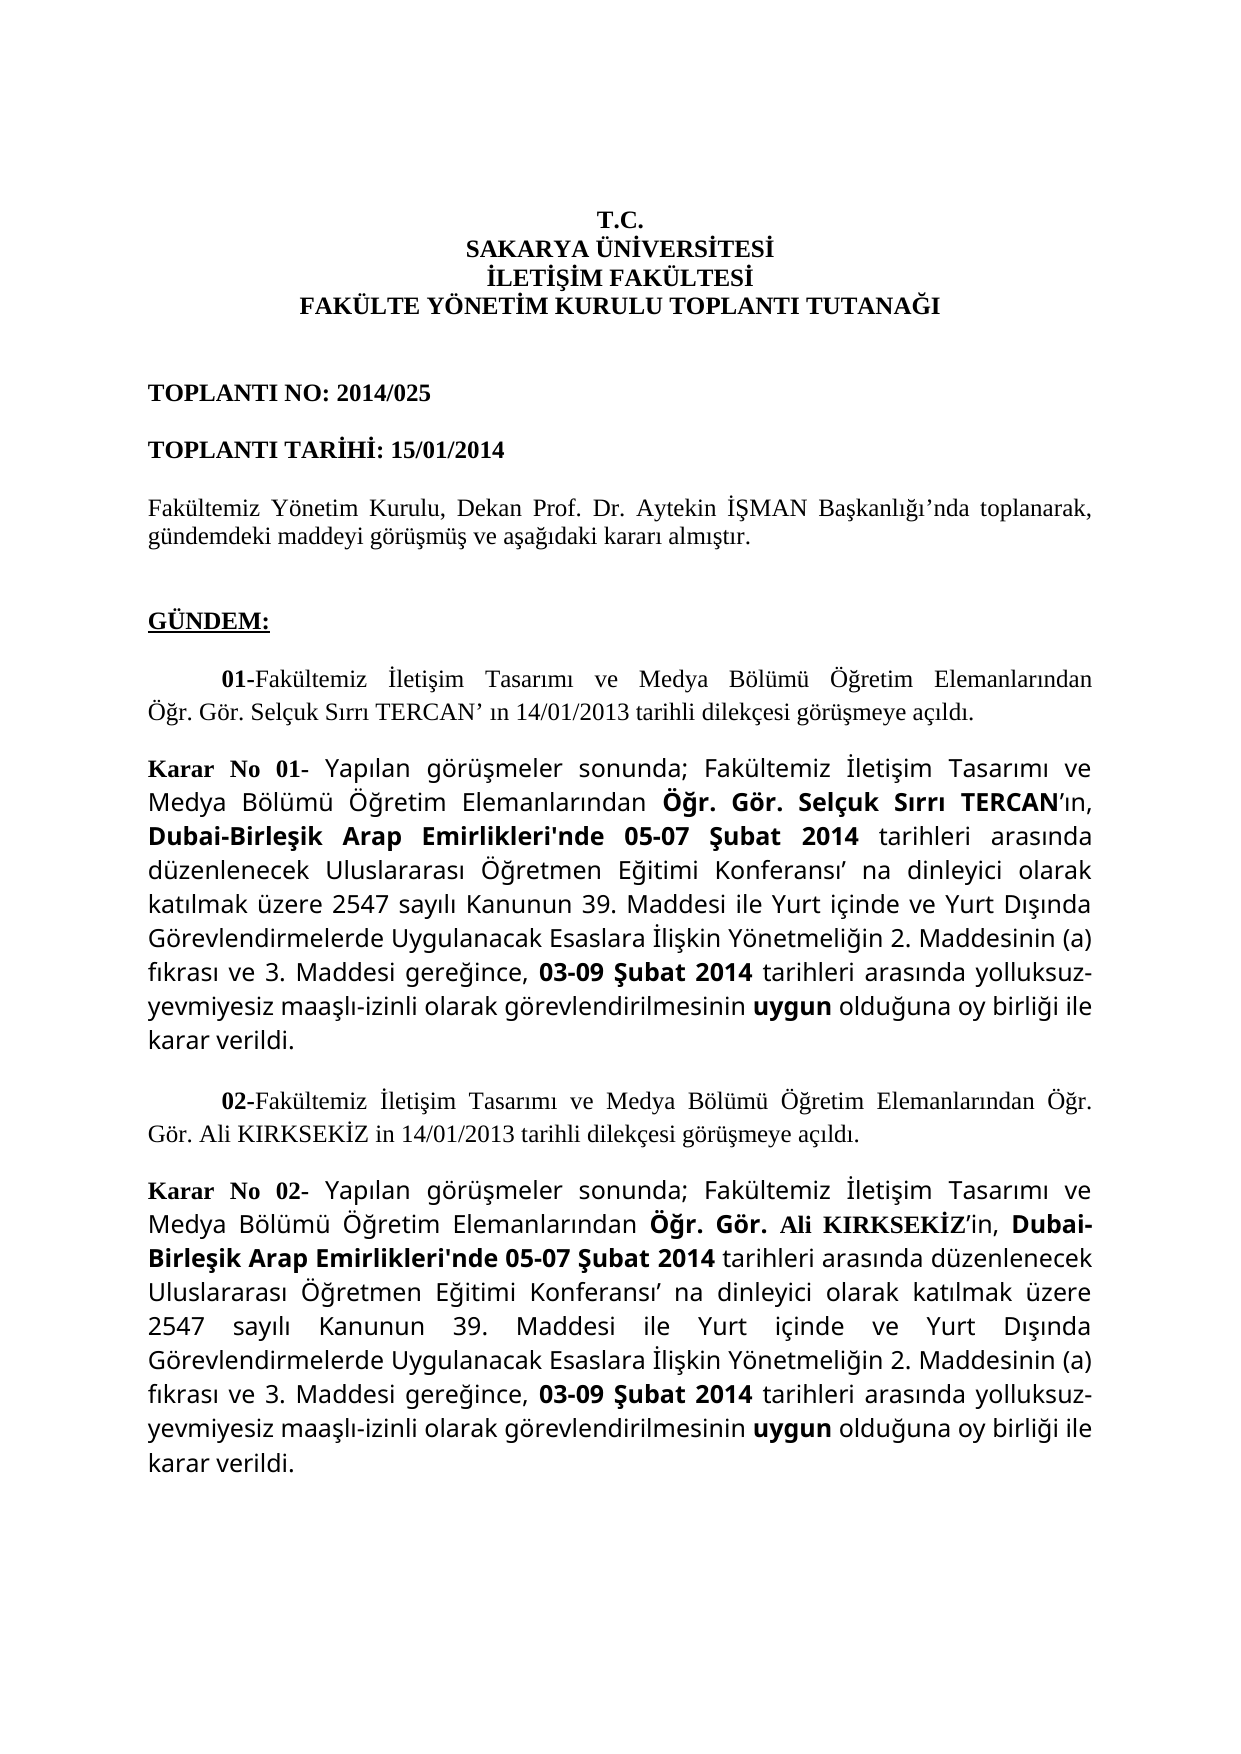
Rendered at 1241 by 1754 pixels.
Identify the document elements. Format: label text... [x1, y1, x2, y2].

text GÜNDEM: [148, 606, 1093, 635]
text 01-Fakültemiz İletişim Tasarımı ve Medya Bölümü Öğretim Elemanlarından Öğr. Gör. Selçuk Sırrı TERCAN’ ın 14/01/2013 tarihli dilekçesi görüşmeye açıldı. [148, 664, 1093, 725]
text Karar No 01- Yapılan görüşmeler sonunda; Fakültemiz İletişim Tasarımı ve Medya Bölümü Öğretim Elemanlarından Öğr. Gör. Selçuk Sırrı TERCAN’ın, Dubai-Birleşik Arap Emirlikleri'nde 05-07 Şubat 2014 tarihleri arasında düzenlenecek Uluslararası Öğretmen Eğitimi Konferansı’ na dinleyici olarak katılmak üzere 2547 sayılı Kanunun 39. Maddesi ile Yurt içinde ve Yurt Dışında Görevlendirmelerde Uygulanacak Esaslara İlişkin Yönetmeliğin 2. Maddesinin (a) fıkrası ve 3. Maddesi gereğince, 03-09 Şubat 2014 tarihleri arasında yolluksuz-yevmiyesiz maaşlı-izinli olarak görevlendirilmesinin uygun olduğuna oy birliği ile karar verildi. [148, 751, 1093, 1057]
text 02-Fakültemiz İletişim Tasarımı ve Medya Bölümü Öğretim Elemanlarından Öğr. Gör. Ali KIRKSEKİZ in 14/01/2013 tarihli dilekçesi görüşmeye açıldı. [148, 1086, 1093, 1148]
text İLETİŞİM FAKÜLTESİ [148, 263, 1093, 291]
text TOPLANTI NO: 2014/025 [148, 378, 1093, 406]
text FAKÜLTE YÖNETİM KURULU TOPLANTI TUTANAĞI [148, 291, 1093, 320]
text TOPLANTI TARİHİ: 15/01/2014 [148, 435, 1093, 464]
text Fakültemiz Yönetim Kurulu, Dekan Prof. Dr. Aytekin İŞMAN Başkanlığı’nda toplanarak, gündemdeki maddeyi görüşmüş ve aşağıdaki kararı almıştır. [148, 493, 1093, 550]
text Karar No 02- Yapılan görüşmeler sonunda; Fakültemiz İletişim Tasarımı ve Medya Bölümü Öğretim Elemanlarından Öğr. Gör. Ali KIRKSEKİZ’in, Dubai-Birleşik Arap Emirlikleri'nde 05-07 Şubat 2014 tarihleri arasında düzenlenecek Uluslararası Öğretmen Eğitimi Konferansı’ na dinleyici olarak katılmak üzere 2547 sayılı Kanunun 39. Maddesi ile Yurt içinde ve Yurt Dışında Görevlendirmelerde Uygulanacak Esaslara İlişkin Yönetmeliğin 2. Maddesinin (a) fıkrası ve 3. Maddesi gereğince, 03-09 Şubat 2014 tarihleri arasında yolluksuz-yevmiyesiz maaşlı-izinli olarak görevlendirilmesinin uygun olduğuna oy birliği ile karar verildi. [148, 1173, 1093, 1479]
text SAKARYA ÜNİVERSİTESİ [148, 234, 1093, 263]
text T.C. [148, 205, 1093, 234]
